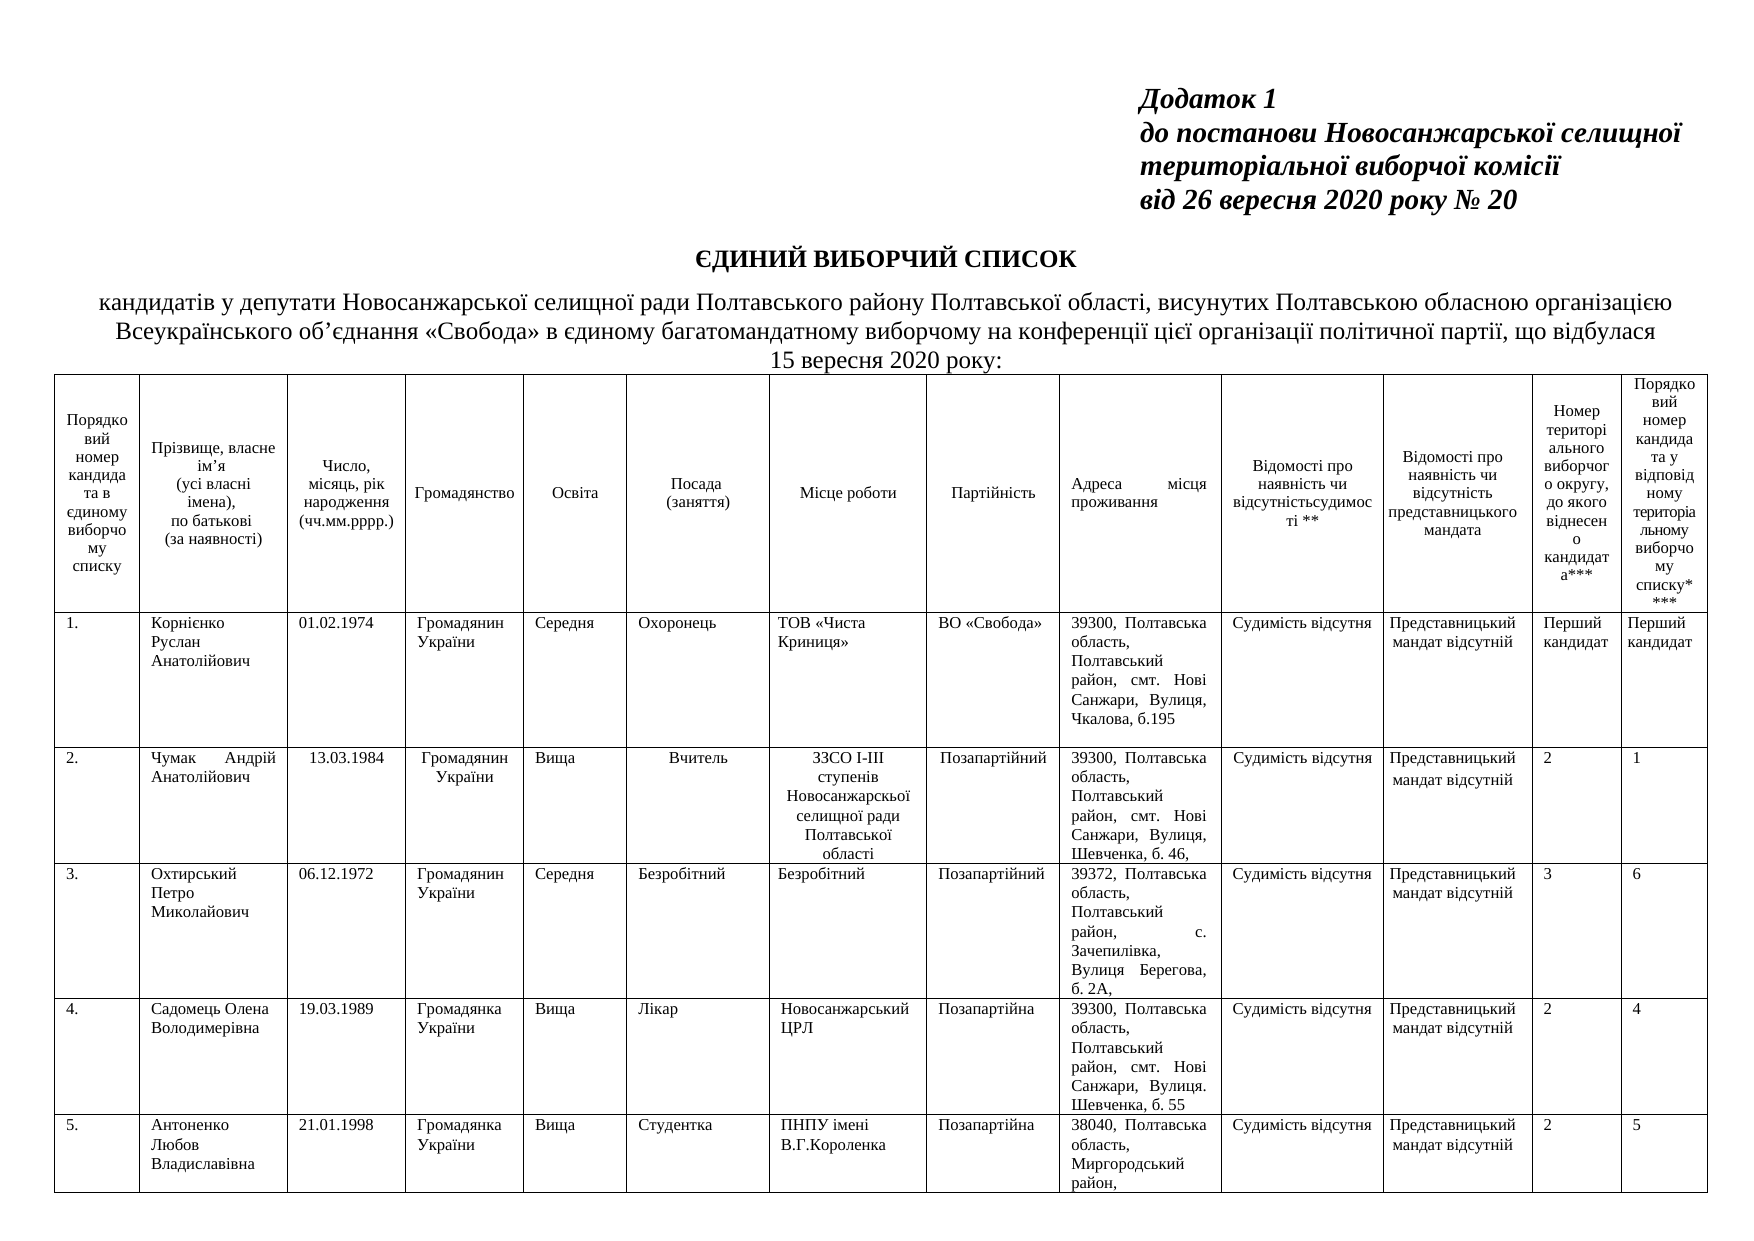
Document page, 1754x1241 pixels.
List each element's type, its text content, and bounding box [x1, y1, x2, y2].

table_cell 39300, Полтавська область, Полтавський район, смт. Нові Санжари, Вулиця. Шевченка, б. 55 [1060, 999, 1221, 1114]
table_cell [770, 1115, 926, 1192]
table_header Порядковий номер кандидата в єдиному виборчому списку [55, 375, 139, 612]
table_header Громадянство [406, 375, 523, 612]
table_cell Охтирський Петро Миколайович [140, 864, 287, 998]
table_cell Судимість відсутня [1222, 1115, 1383, 1192]
table_cell 1. [55, 613, 139, 747]
table_header Порядковий номер кандидата у відповідному територіальному виборчому списку**** [1622, 375, 1707, 612]
table_cell 3 [1533, 864, 1621, 998]
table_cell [1384, 1115, 1532, 1192]
table_cell Вища [524, 1115, 626, 1192]
table_header Адреса місця проживання [1060, 375, 1221, 612]
table_cell Громадянка України [406, 1115, 523, 1192]
table_cell 5 [1622, 1115, 1707, 1192]
table_cell 3. [55, 864, 139, 998]
table_cell Лікар [627, 999, 769, 1114]
text Додаток 1 [1066, 81, 1695, 115]
table_cell ЗЗСО І-ІІІ ступенів Новосанжарскьої селищної ради Полтавської області [770, 748, 926, 863]
table_cell 4. [55, 999, 139, 1114]
table_cell ВО «Свобода» [927, 613, 1059, 747]
table_cell Вища [524, 999, 626, 1114]
table_header Місце роботи [770, 375, 926, 612]
table_cell 39300, Полтавська область, Полтавський район, смт. Нові Санжари, Вулиця, Чкалова, б.195 [1060, 613, 1221, 747]
table_cell Судимість відсутня [1222, 864, 1383, 998]
table_cell Громадянин України [406, 864, 523, 998]
table_cell 19.03.1989 [288, 999, 405, 1114]
table_cell Громадянка України [406, 999, 523, 1114]
table_cell Безробітний [627, 864, 769, 998]
table_header Число, місяць, рік народження (чч.мм.рррр.) [288, 375, 405, 612]
table_cell Позапартійна [927, 1115, 1059, 1192]
table_header Посада (заняття) [627, 375, 769, 612]
table_cell 01.02.1974 [288, 613, 405, 747]
table_cell 1 [1622, 748, 1707, 863]
table_cell Позапартійна [927, 999, 1059, 1114]
table_cell 21.01.1998 [288, 1115, 405, 1192]
table_header Партійність [927, 375, 1059, 612]
table_cell Позапартійний [927, 748, 1059, 863]
table_header Освіта [524, 375, 626, 612]
table_cell Садомець Олена Володимерівна [140, 999, 287, 1114]
table_cell 13.03.1984 [288, 748, 405, 863]
table_cell Представницький мандат відсутній [1384, 748, 1532, 863]
table_cell Безробітний [770, 864, 926, 998]
text до постанови Новосанжарської селищної територіальної виборчої комісії [1140, 115, 1695, 182]
table_cell Перший кандидат [1533, 613, 1621, 747]
table_cell Середня [524, 613, 626, 747]
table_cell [1060, 1115, 1221, 1192]
table_header Прізвище, власне ім’я (усі власні імена), по батькові (за наявності) [140, 375, 287, 612]
text кандидатів у депутати Новосанжарської селищної ради Полтавського району Полтавської області, висунутих Полтавською обласною організацією Всеукраїнського об’єднання «Свобода» в єдиному багатомандатному виборчому на конференції цієї організації політичної партії, що відбулася [77, 287, 1695, 345]
table_cell 4 [1622, 999, 1707, 1114]
table_cell Корнієнко Руслан Анатолійович [140, 613, 287, 747]
table_cell 39300, Полтавська область, Полтавський район, смт. Нові Санжари, Вулиця, Шевченка, б. 46, [1060, 748, 1221, 863]
table_cell Охоронець [627, 613, 769, 747]
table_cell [140, 1115, 287, 1192]
table_cell 5. [55, 1115, 139, 1192]
text від 26 вересня 2020 року № 20 [1140, 182, 1695, 216]
table_cell Судимість відсутня [1222, 613, 1383, 747]
table_cell Новосанжарський ЦРЛ [770, 999, 926, 1114]
table_header Відомості про наявність чи відсутність представницького мандата [1384, 375, 1532, 612]
table_cell 2 [1533, 748, 1621, 863]
table_cell Представницький мандат відсутній [1384, 864, 1532, 998]
table_cell Середня [524, 864, 626, 998]
table_cell 6 [1622, 864, 1707, 998]
table_cell Позапартійний [927, 864, 1059, 998]
table_cell Перший кандидат [1622, 613, 1707, 747]
table_cell 06.12.1972 [288, 864, 405, 998]
table_cell Судимість відсутня [1222, 748, 1383, 863]
table_cell Представницький мандат відсутній [1384, 613, 1532, 747]
table_cell Вчитель [627, 748, 769, 863]
table_header Номер територіального виборчого округу, до якого віднесено кандидата*** [1533, 375, 1621, 612]
table_cell ТОВ «Чиста Криниця» [770, 613, 926, 747]
text ЄДИНИЙ ВИБОРЧИЙ СПИСОК [77, 244, 1695, 273]
table_cell Представницький мандат відсутній [1384, 999, 1532, 1114]
table_cell Студентка [627, 1115, 769, 1192]
table_cell Вища [524, 748, 626, 863]
table_cell Чумак Андрій Анатолійович [140, 748, 287, 863]
text 15 вересня 2020 року: [77, 345, 1695, 374]
table_cell 2 [1533, 1115, 1621, 1192]
table_cell Судимість відсутня [1222, 999, 1383, 1114]
table_cell Громадянин України [406, 748, 523, 863]
table_cell 39372, Полтавська область, Полтавський район, с. Зачепилівка, Вулиця Берегова, б. 2А, [1060, 864, 1221, 998]
table_cell 2 [1533, 999, 1621, 1114]
table_cell 2. [55, 748, 139, 863]
table_header Відомості про наявність чи відсутністьсудимості ** [1222, 375, 1383, 612]
table_cell Громадянин України [406, 613, 523, 747]
